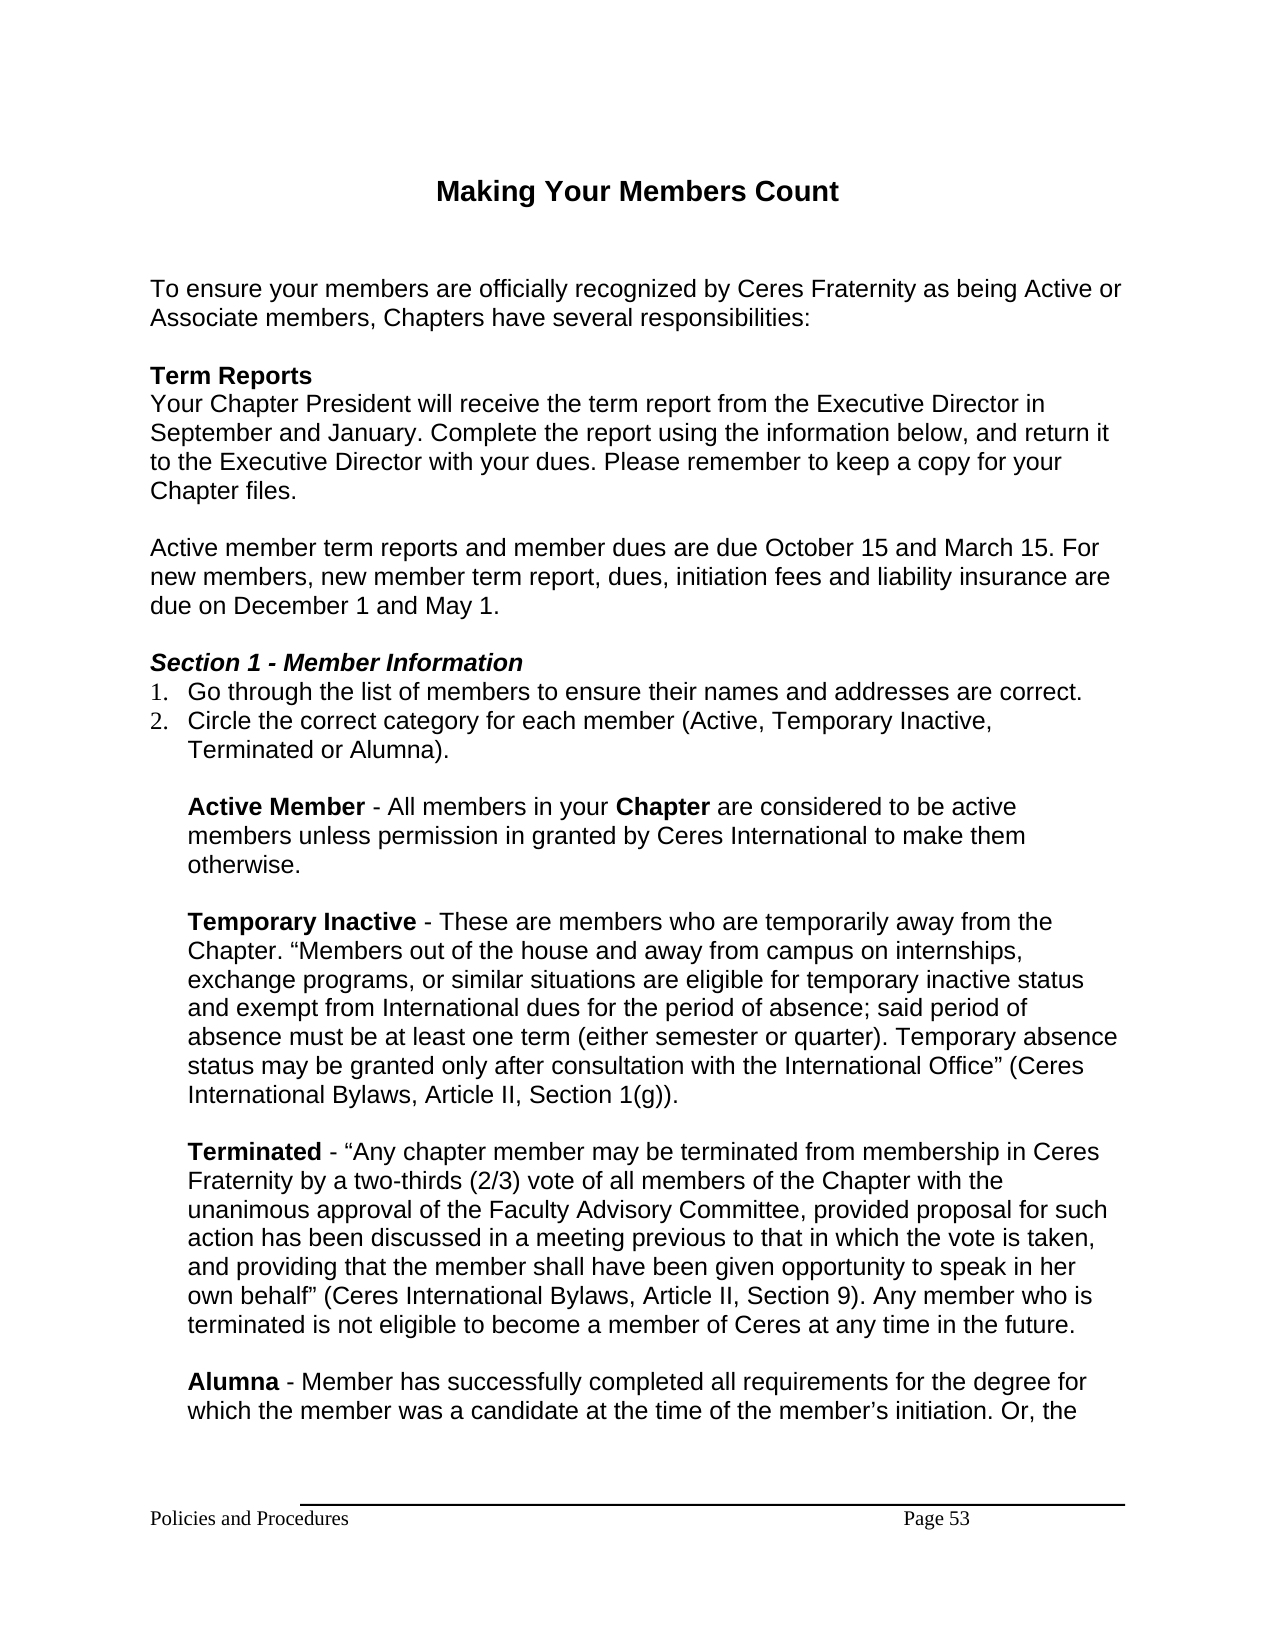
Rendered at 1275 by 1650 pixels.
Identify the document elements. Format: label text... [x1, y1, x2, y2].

text Term Reports [150, 361, 1125, 389]
text Your Chapter President will receive the term report from the Executive Director in September and January. Complete the report using the information below, and return it to the Executive Director with your dues. Please remember to keep a copy for your Chapter files. [150, 389, 1125, 504]
text Temporary Inactive - These are members who are temporarily away from the Chapter. “Members out of the house and away from campus on internships, exchange programs, or similar situations are eligible for temporary inactive status and exempt from International dues for the period of absence; said period of absence must be at least one term (either semester or quarter). Temporary absence status may be granted only after consultation with the International Office” (Ceres International Bylaws, Article II, Section 1(g)). [187, 907, 1125, 1108]
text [187, 1367, 1125, 1424]
text Terminated - “Any chapter member may be terminated from membership in Ceres Fraternity by a two-thirds (2/3) vote of all members of the Chapter with the unanimous approval of the Faculty Advisory Committee, provided proposal for such action has been discussed in a meeting previous to that in which the vote is taken, and providing that the member shall have been given opportunity to speak in her own behalf” (Ceres International Bylaws, Article II, Section 9). Any member who is terminated is not eligible to become a member of Ceres at any time in the future. [187, 1137, 1125, 1338]
text Active member term reports and member dues are due October 15 and March 15. For new members, new member term report, dues, initiation fees and liability insurance are due on December 1 and May 1. [150, 533, 1125, 619]
text Active Member - All members in your Chapter are considered to be active members unless permission in granted by Ceres International to make them otherwise. [187, 792, 1125, 878]
text Go through the list of members to ensure their names and addresses are correct. [150, 677, 1125, 706]
subtitle Making Your Members Count [150, 174, 1125, 207]
text Section 1 - Member Information [150, 648, 1125, 677]
text Circle the correct category for each member (Active, Temporary Inactive, Terminated or Alumna). [150, 706, 1125, 763]
text To ensure your members are officially recognized by Ceres Fraternity as being Active or Associate members, Chapters have several responsibilities: [150, 274, 1125, 332]
